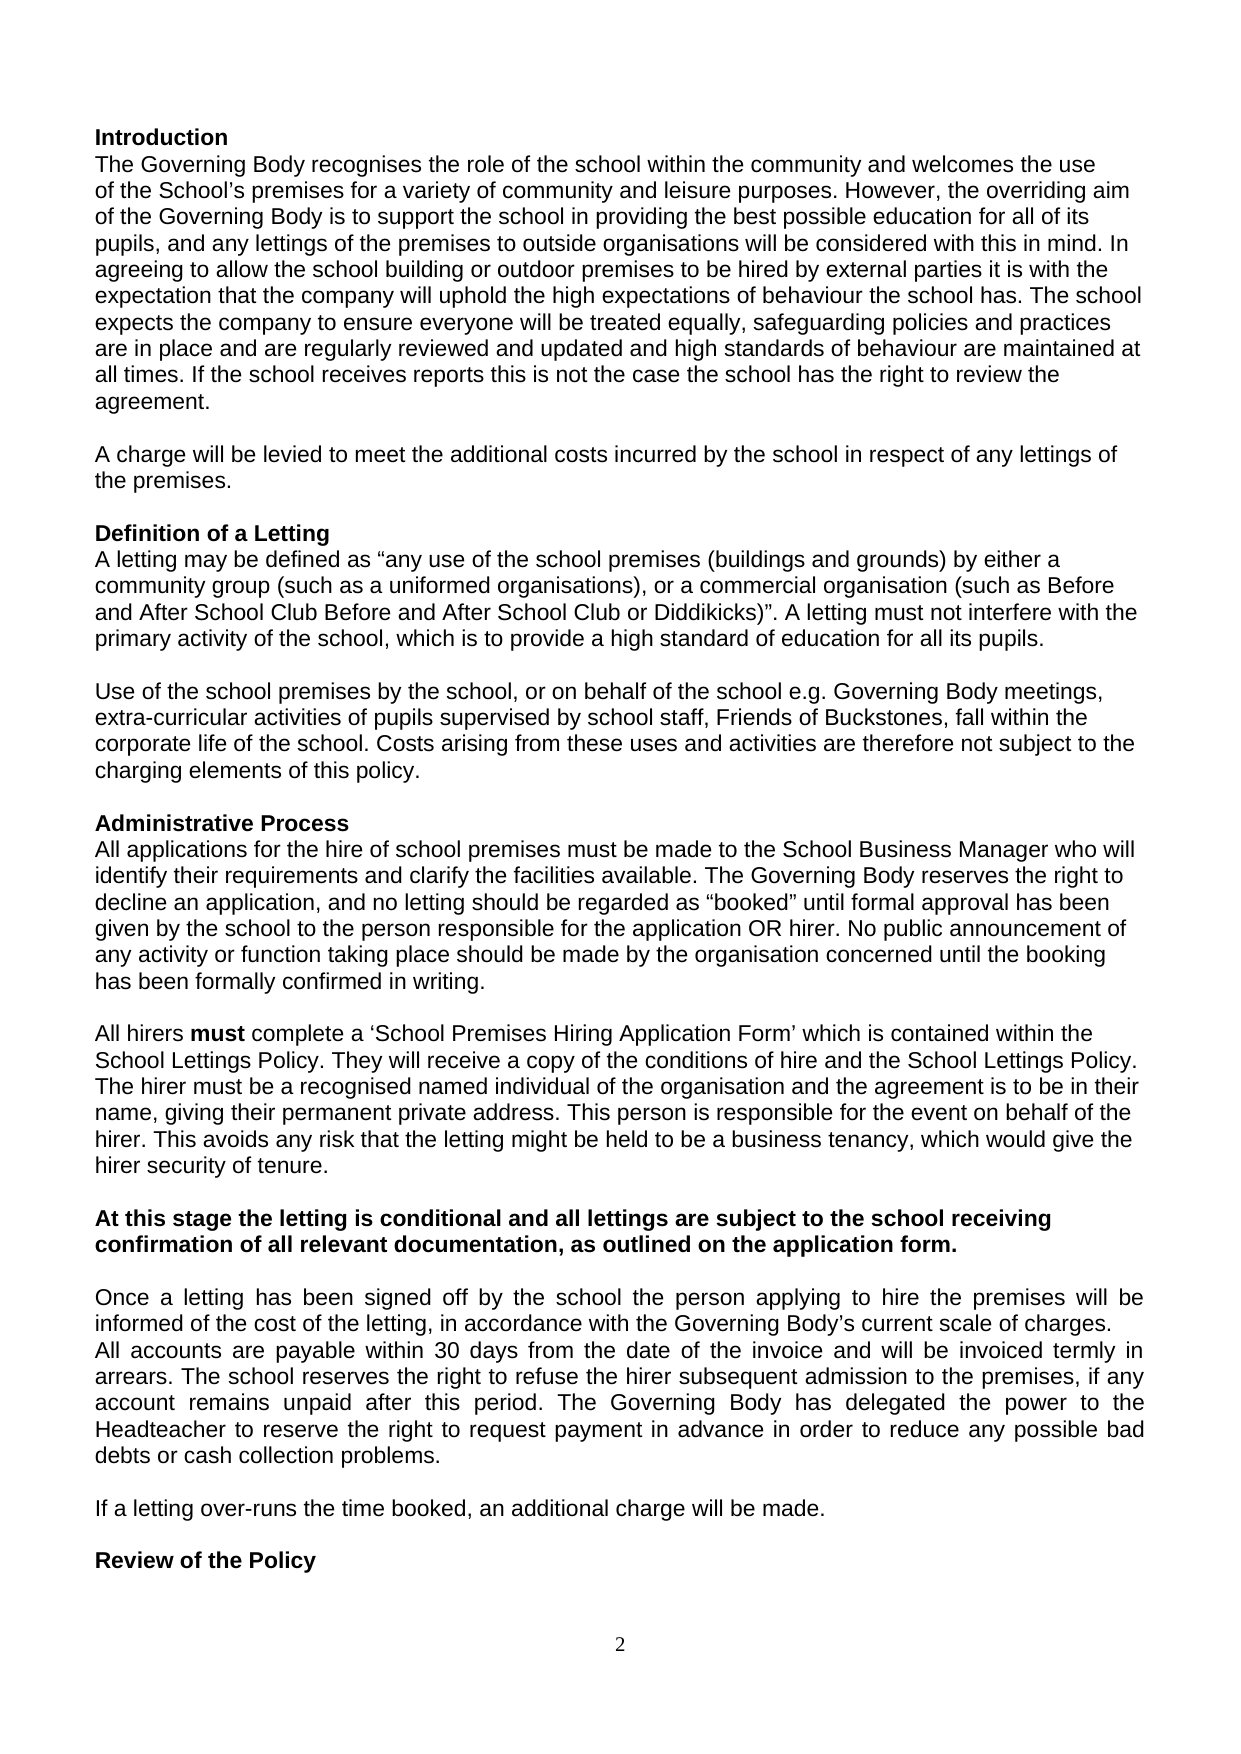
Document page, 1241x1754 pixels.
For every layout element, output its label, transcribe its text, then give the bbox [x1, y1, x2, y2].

text All hirers must complete a ‘School Premises Hiring Application Form’ which is contained within the School Lettings Policy. They will receive a copy of the conditions of hire and the School Lettings Policy. The hirer must be a recognised named individual of the organisation and the agreement is to be in their name, giving their permanent private address. This person is responsible for the event on behalf of the hirer. This avoids any risk that the letting might be held to be a business tenancy, which would give the hirer security of tenure. [94, 1020, 1146, 1178]
text Introduction [94, 124, 1146, 151]
text At this stage the letting is conditional and all lettings are subject to the school receiving confirmation of all relevant documentation, as outlined on the application form. [94, 1205, 1146, 1257]
text Administrative Process [94, 809, 1146, 836]
text If a letting over-runs the time booked, an additional charge will be made. [94, 1495, 1146, 1521]
text Definition of a Letting [94, 519, 1146, 546]
text Once a letting has been signed off by the school the person applying to hire the premises will be informed of the cost of the letting, in accordance with the Governing Body’s current scale of charges. [94, 1284, 1146, 1337]
text Use of the school premises by the school, or on behalf of the school e.g. Governing Body meetings, extra-curricular activities of pupils supervised by school staff, Friends of Buckstones, fall within the corporate life of the school. Costs arising from these uses and activities are therefore not subject to the charging elements of this policy. [94, 678, 1146, 783]
text The Governing Body recognises the role of the school within the community and welcomes the use [94, 151, 1146, 177]
text All applications for the hire of school premises must be made to the School Business Manager who will identify their requirements and clarify the facilities available. The Governing Body reserves the right to decline an application, and no letting should be regarded as “booked” until formal approval has been given by the school to the person responsible for the application OR hirer. No public announcement of any activity or function taking place should be made by the organisation concerned until the booking has been formally confirmed in writing. [94, 836, 1146, 994]
text All accounts are payable within 30 days from the date of the invoice and will be invoiced termly in arrears. The school reserves the right to refuse the hirer subsequent admission to the premises, if any account remains unpaid after this period. The Governing Body has delegated the power to the Headteacher to reserve the right to request payment in advance in order to reduce any possible bad debts or cash collection problems. [94, 1337, 1146, 1468]
text of the School’s premises for a variety of community and leisure purposes. However, the overriding aim of the Governing Body is to support the school in providing the best possible education for all of its pupils, and any lettings of the premises to outside organisations will be considered with this in mind. In agreeing to allow the school building or outdoor premises to be hired by external parties it is with the expectation that the company will uphold the high expectations of behaviour the school has. The school expects the company to ensure everyone will be treated equally, safeguarding policies and practices are in place and are regularly reviewed and updated and high standards of behaviour are maintained at all times. If the school receives reports this is not the case the school has the right to review the agreement. [94, 177, 1146, 414]
text Review of the Policy [94, 1547, 1146, 1574]
text A letting may be defined as “any use of the school premises (buildings and grounds) by either a community group (such as a uniformed organisations), or a commercial organisation (such as Before and After School Club Before and After School Club or Diddikicks)”. A letting must not interfere with the primary activity of the school, which is to provide a high standard of education for all its pupils. [94, 546, 1146, 651]
text A charge will be levied to meet the additional costs incurred by the school in respect of any lettings of the premises. [94, 441, 1146, 493]
